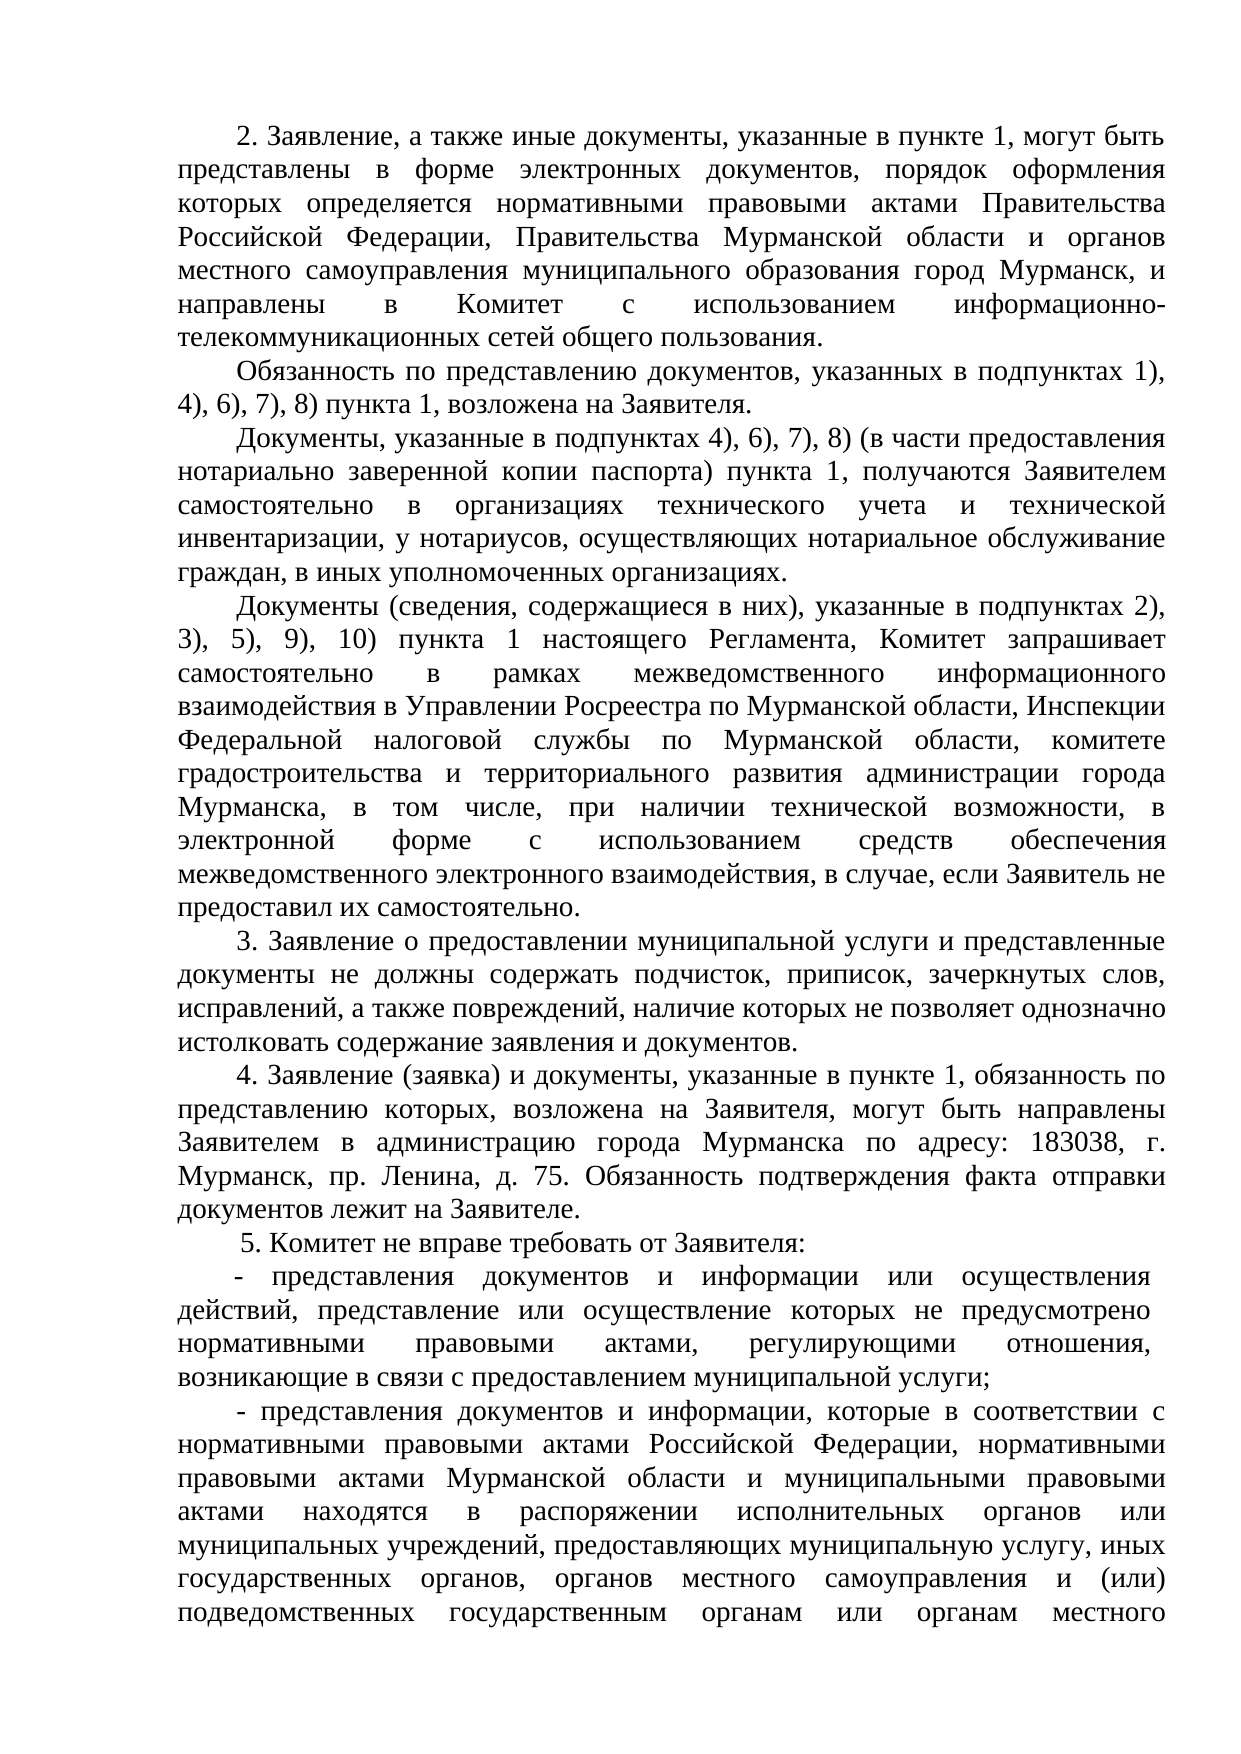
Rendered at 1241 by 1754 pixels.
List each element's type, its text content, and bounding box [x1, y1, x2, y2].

text 4. Заявление (заявка) и документы, указанные в пункте 1, обязанность по представлению которых, возложена на Заявителя, могут быть направлены Заявителем в администрацию города Мурманска по адресу: 183038, г. Мурманск, пр. Ленина, д. 75. Обязанность подтверждения факта отправки документов лежит на Заявителе. [177, 1057, 1166, 1225]
text Обязанность по представлению документов, указанных в подпунктах 1), 4), 6), 7), 8) пункта 1, возложена на Заявителя. [177, 353, 1166, 420]
text Документы, указанные в подпунктах 4), 6), 7), 8) (в части предоставления нотариально заверенной копии паспорта) пункта 1, получаются Заявителем самостоятельно в организациях технического учета и технической инвентаризации, у нотариусов, осуществляющих нотариальное обслуживание граждан, в иных уполномоченных организациях. [177, 420, 1166, 588]
text - представления документов и информации или осуществления действий, представление или осуществление которых не предусмотрено нормативными правовыми актами, регулирующими отношения, возникающие в связи с предоставлением муниципальной услуги; [177, 1258, 1152, 1393]
text Документы (сведения, содержащиеся в них), указанные в подпунктах 2), 3), 5), 9), 10) пункта 1 настоящего Регламента, Комитет запрашивает самостоятельно в рамках межведомственного информационного взаимодействия в Управлении Росреестра по Мурманской области, Инспекции Федеральной налоговой службы по Мурманской области, комитете градостроительства и территориального развития администрации города Мурманска, в том числе, при наличии технической возможности, в электронной форме с использованием средств обеспечения межведомственного электронного взаимодействия, в случае, если Заявитель не предоставил их самостоятельно. [177, 588, 1166, 923]
text 5. Комитет не вправе требовать от Заявителя: [181, 1225, 1152, 1258]
text 2. Заявление, а также иные документы, указанные в пункте 1, могут быть представлены в форме электронных документов, порядок оформления которых определяется нормативными правовыми актами Правительства Российской Федерации, Правительства Мурманской области и органов местного самоуправления муниципального образования город Мурманск, и направлены в Комитет с использованием информационно-телекоммуникационных сетей общего пользования. [177, 118, 1166, 353]
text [177, 1393, 1166, 1627]
text 3. Заявление о предоставлении муниципальной услуги и представленные документы не должны содержать подчисток, приписок, зачеркнутых слов, исправлений, а также повреждений, наличие которых не позволяет однозначно истолковать содержание заявления и документов. [177, 923, 1166, 1057]
